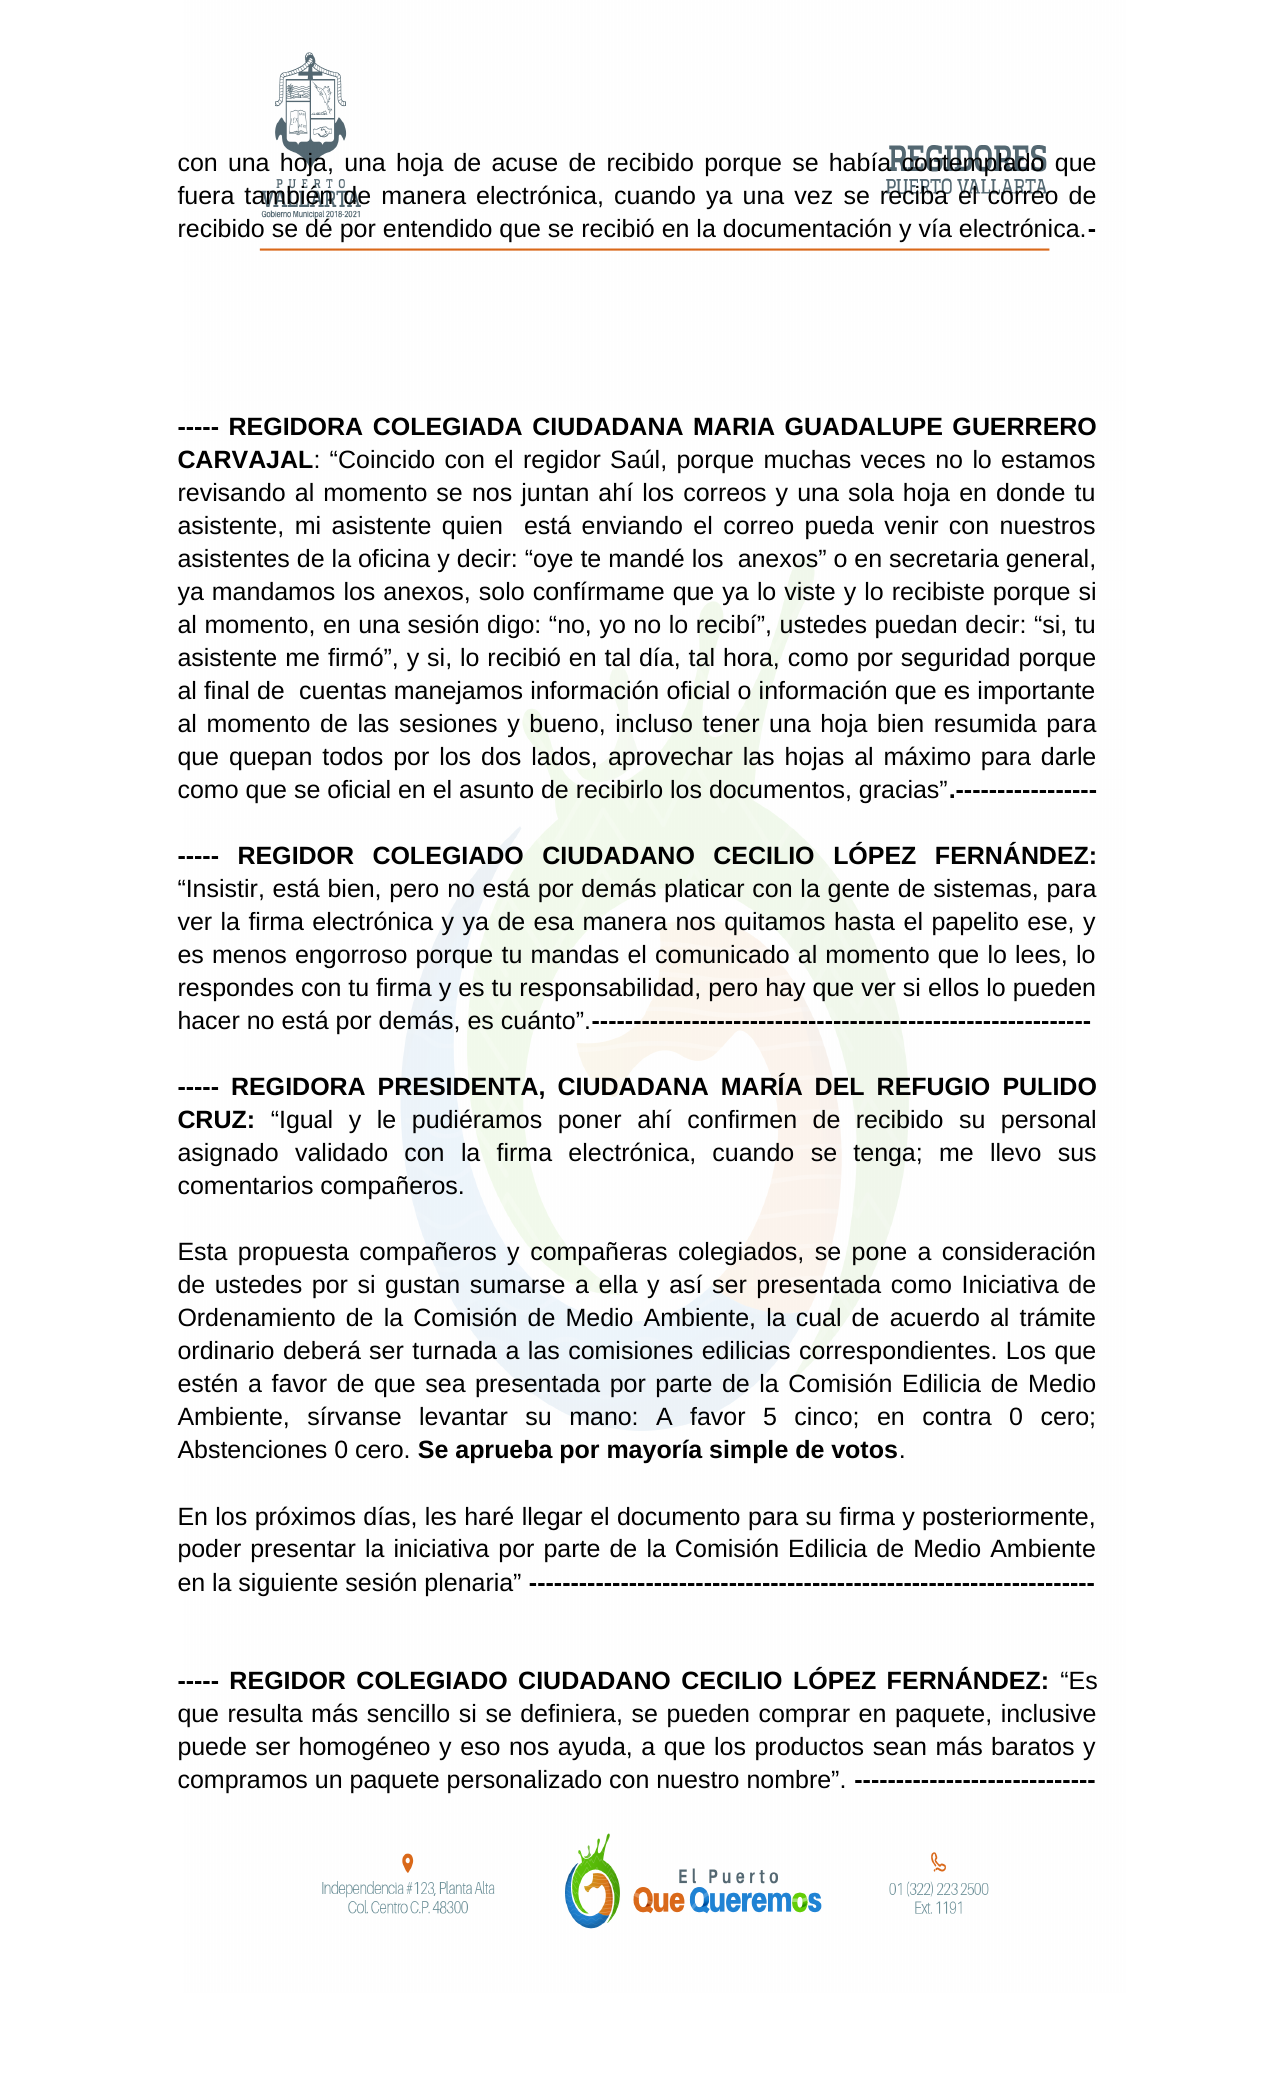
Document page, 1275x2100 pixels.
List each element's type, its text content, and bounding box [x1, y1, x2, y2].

text ----- REGIDOR COLEGIADO CIUDADANO CECILIO LÓPEZ FERNÁNDEZ: “Es que resulta más sencillo si se definiera, se pueden comprar en paquete, inclusive puede ser homogéneo y eso nos ayuda, a que los productos sean más baratos y compramos un paquete personalizado con nuestro nombre”. ----------------------------- [177, 1666, 1098, 1793]
text En los próximos días, les haré llegar el documento para su firma y posteriormente, poder presentar la iniciativa por parte de la Comisión Edilicia de Medio Ambiente en la siguiente sesión plenaria” -------------------------------------------------------------------- [177, 1501, 1098, 1596]
text ----- REGIDOR COLEGIADO CIUDADANO CECILIO LÓPEZ FERNÁNDEZ: “Insistir, está bien, pero no está por demás platicar con la gente de sistemas, para ver la firma electrónica y ya de esa manera nos quitamos hasta el papelito ese, y es menos engorroso porque tu mandas el comunicado al momento que lo lees, lo respondes con tu firma y es tu responsabilidad, pero hay que ver si ellos lo pueden hacer no está por demás, es cuánto”.------------------------------------------------------------ [177, 841, 1098, 1035]
picture [183, 0, 1126, 1993]
text ----- REGIDORA COLEGIADA CIUDADANA MARIA GUADALUPE GUERRERO CARVAJAL: “Coincido con el regidor Saúl, porque muchas veces no lo estamos revisando al momento se nos juntan ahí los correos y una sola hoja en donde tu asistente, mi asistente quien está enviando el correo pueda venir con nuestros asistentes de la oficina y decir: “oye te mandé los anexos” o en secretaria general, ya mandamos los anexos, solo confírmame que ya lo viste y lo recibiste porque si al momento, en una sesión digo: “no, yo no lo recibí”, ustedes puedan decir: “si, tu asistente me firmó”, y si, lo recibió en tal día, tal hora, como por seguridad porque al final de cuentas manejamos información oficial o información que es importante al momento de las sesiones y bueno, incluso tener una hoja bien resumida para que quepan todos por los dos lados, aprovechar las hojas al máximo para darle como que se oficial en el asunto de recibirlo los documentos, gracias”.----------------- [177, 412, 1098, 804]
text Esta propuesta compañeros y compañeras colegiados, se pone a consideración de ustedes por si gustan sumarse a ella y así ser presentada como Iniciativa de Ordenamiento de la Comisión de Medio Ambiente, la cual de acuerdo al trámite ordinario deberá ser turnada a las comisiones edilicias correspondientes. Los que estén a favor de que sea presentada por parte de la Comisión Edilicia de Medio Ambiente, sírvanse levantar su mano: A favor 5 cinco; en contra 0 cero; Abstenciones 0 cero. Se aprueba por mayoría simple de votos. [177, 1237, 1098, 1464]
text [177, 148, 1098, 242]
text ----- REGIDORA PRESIDENTA, CIUDADANA MARÍA DEL REFUGIO PULIDO CRUZ: “Igual y le pudiéramos poner ahí confirmen de recibido su personal asignado validado con la firma electrónica, cuando se tenga; me llevo sus comentarios compañeros. [177, 1072, 1098, 1200]
